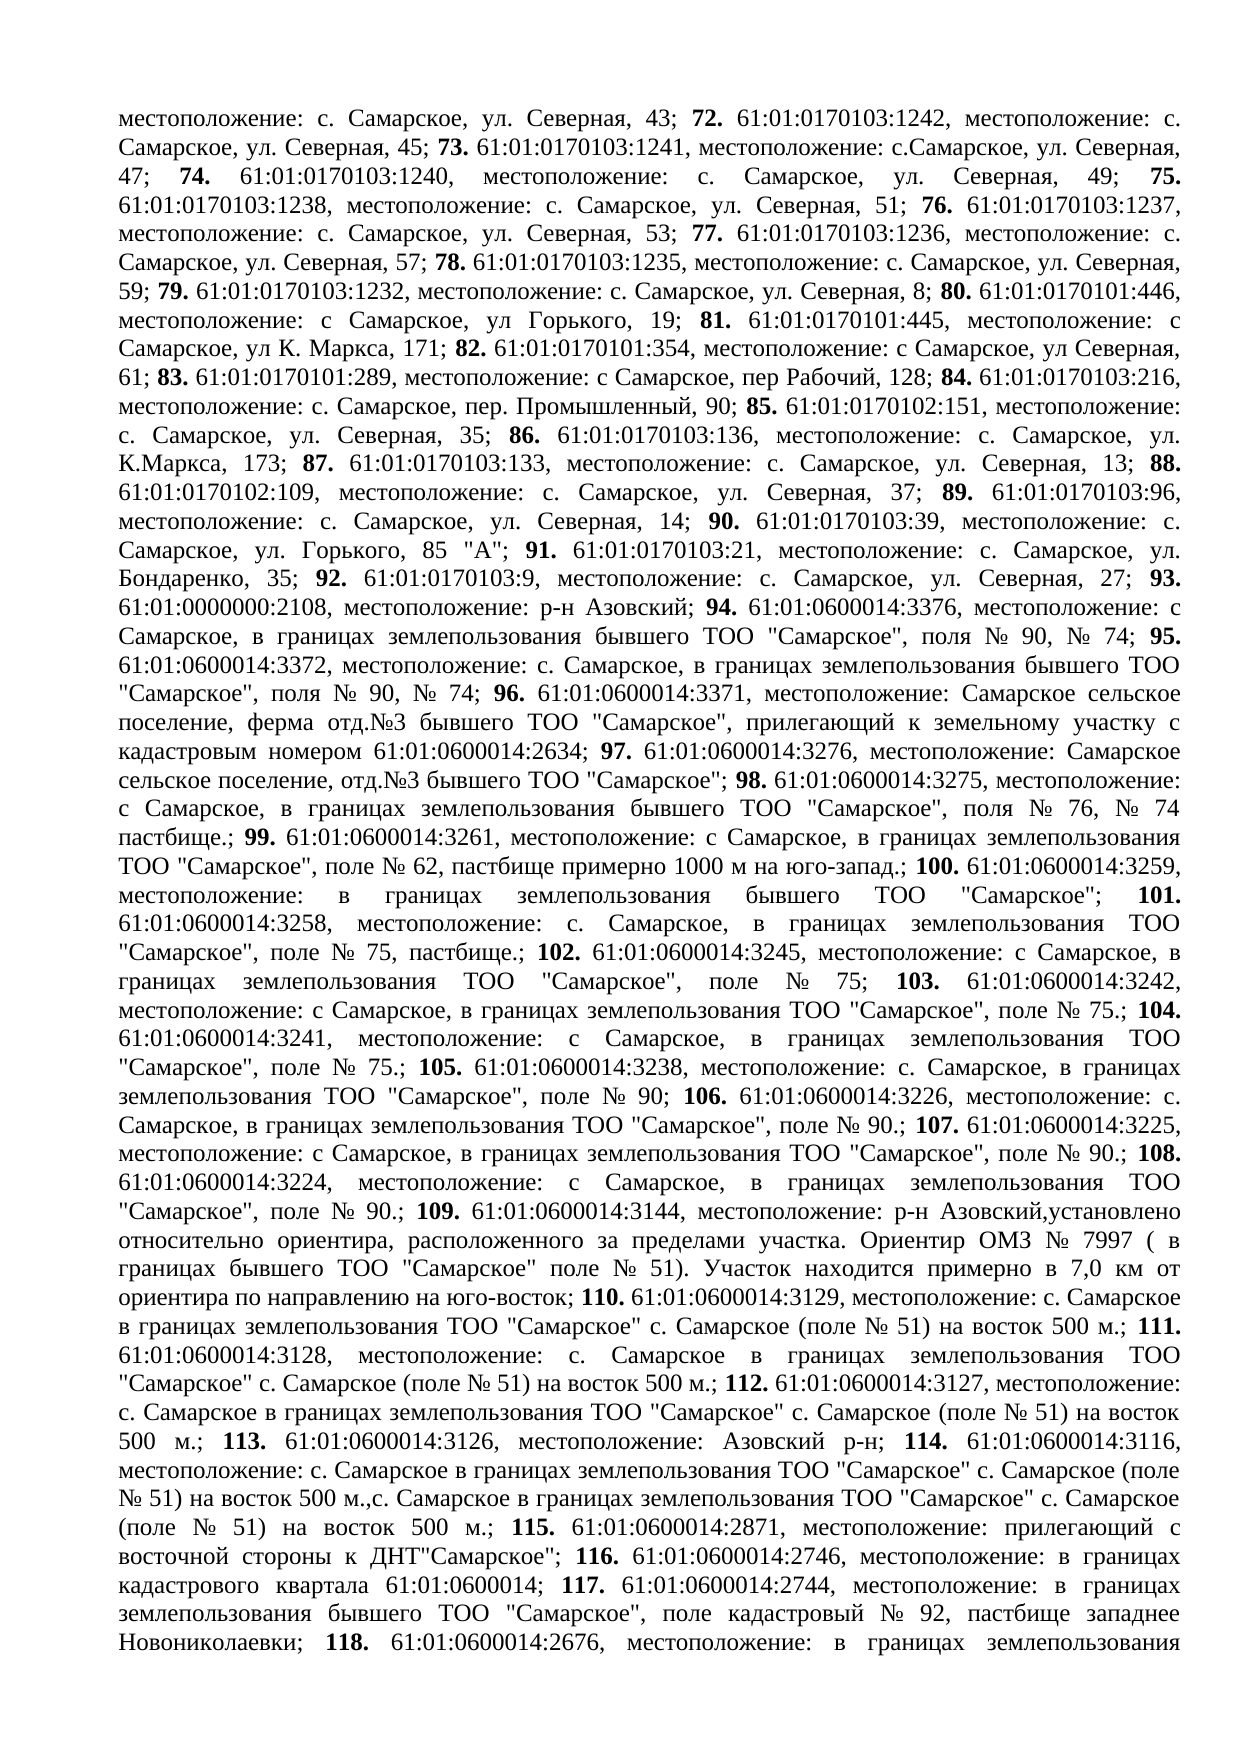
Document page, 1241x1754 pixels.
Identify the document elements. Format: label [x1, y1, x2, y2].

text [118, 103, 1181, 1656]
